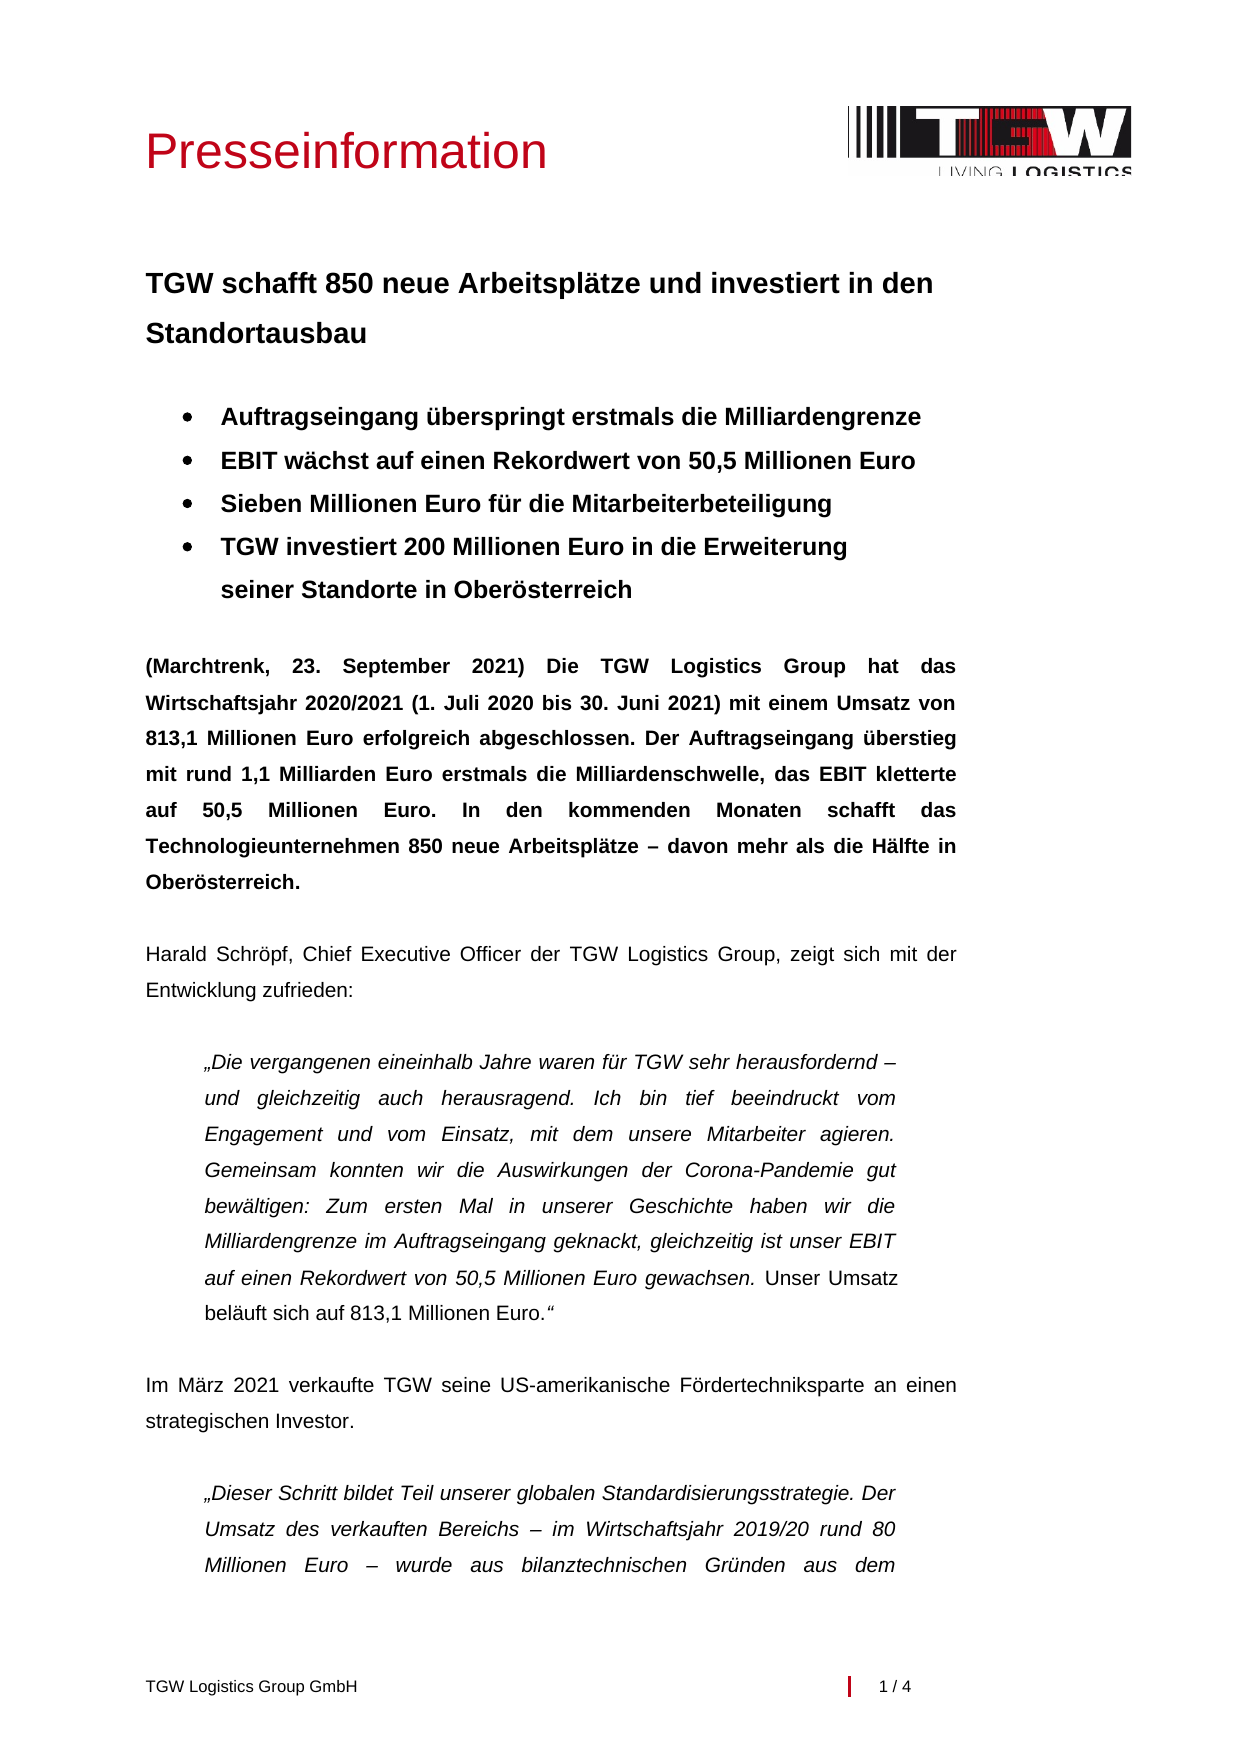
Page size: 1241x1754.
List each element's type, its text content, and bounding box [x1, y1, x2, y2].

text Im März 2021 verkaufte TGW seine US-amerikanische Fördertechniksparte an einen strategischen Investor. [145, 1373, 957, 1433]
text (Marchtrenk, 23. September 2021) Die TGW Logistics Group hat das Wirtschaftsjahr 2020/2021 (1. Juli 2020 bis 30. Juni 2021) mit einem Umsatz von 813,1 Millionen Euro erfolgreich abgeschlossen. Der Auftragseingang überstieg mit rund 1,1 Milliarden Euro erstmals die Milliardenschwelle, das EBIT kletterte auf 50,5 Millionen Euro. In den kommenden Monaten schafft das Technologieunternehmen 850 neue Arbeitsplätze – davon mehr als die Hälfte in Oberösterreich. [145, 654, 957, 894]
list Sieben Millionen Euro für die Mitarbeiterbeteiligung [183, 489, 1002, 518]
list Auftragseingang überspringt erstmals die Milliardengrenze [183, 402, 1002, 431]
text Harald Schröpf, Chief Executive Officer der TGW Logistics Group, zeigt sich mit der Entwicklung zufrieden: [145, 942, 957, 1002]
list TGW investiert 200 Millionen Euro in die Erweiterung seiner Standorte in Oberösterreich [183, 532, 1002, 604]
picture [846, 106, 1132, 176]
list EBIT wächst auf einen Rekordwert von 50,5 Millionen Euro [183, 446, 1002, 474]
text TGW schafft 850 neue Arbeitsplätze und investiert in den Standortausbau [145, 266, 957, 350]
text „Die vergangenen eineinhalb Jahre waren für TGW sehr herausfordernd – und gleichzeitig auch herausragend. Ich bin tief beeindruckt vom Engagement und vom Einsatz, mit dem unsere Mitarbeiter agieren. Gemeinsam konnten wir die Auswirkungen der Corona-Pandemie gut bewältigen: Zum ersten Mal in unserer Geschichte haben wir die Milliardengrenze im Auftragseingang geknackt, gleichzeitig ist unser EBIT auf einen Rekordwert von 50,5 Millionen Euro gewachsen. Unser Umsatz beläuft sich auf 813,1 Millionen Euro.“ [204, 1050, 898, 1325]
